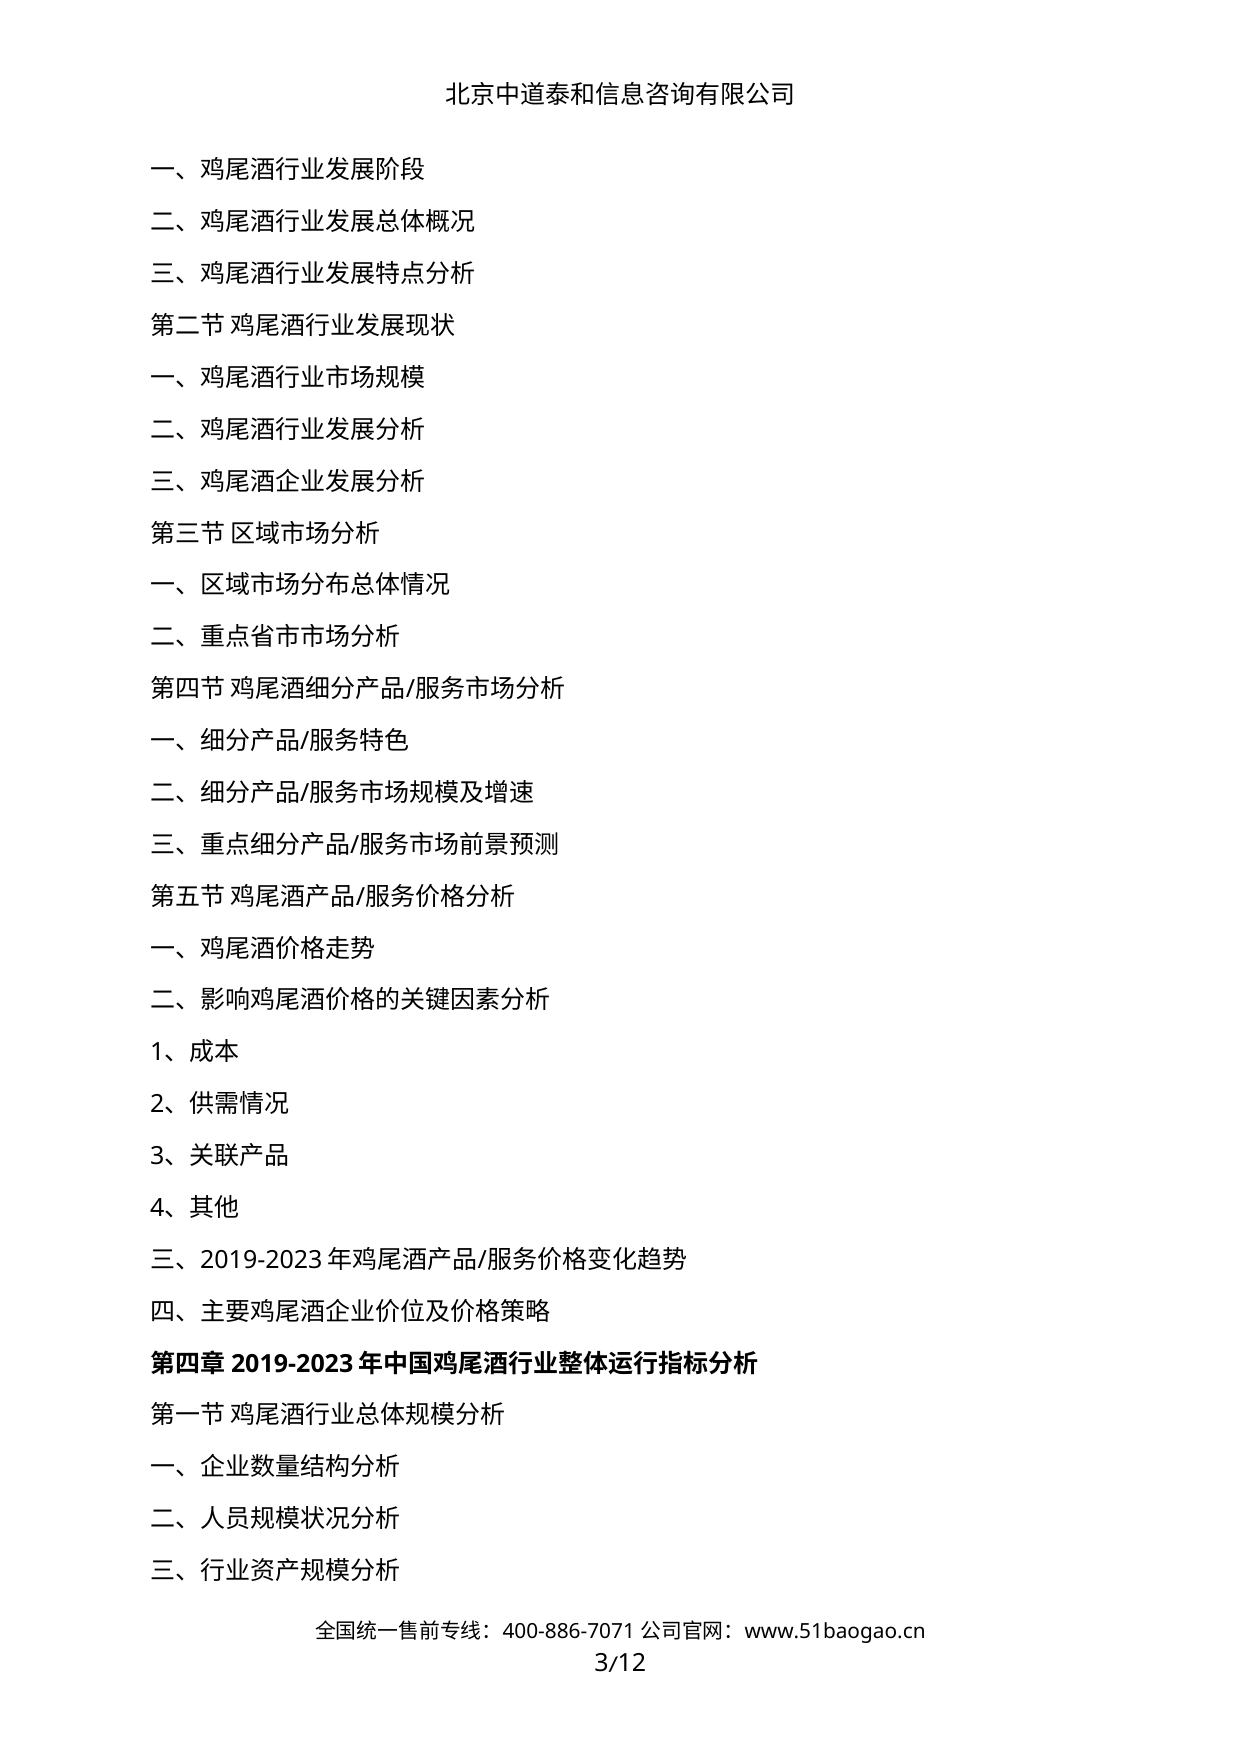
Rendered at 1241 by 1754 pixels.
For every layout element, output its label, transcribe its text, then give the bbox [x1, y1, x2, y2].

text 二、影响鸡尾酒价格的关键因素分析 [150, 980, 1090, 1016]
text 一、鸡尾酒行业市场规模 [150, 357, 1090, 394]
text 第一节 鸡尾酒行业总体规模分析 [150, 1395, 1090, 1431]
text 二、鸡尾酒行业发展分析 [150, 409, 1090, 446]
text 三、鸡尾酒行业发展特点分析 [150, 254, 1090, 290]
text 3、关联产品 [150, 1136, 1090, 1172]
text 第三节 区域市场分析 [150, 513, 1090, 549]
text 二、人员规模状况分析 [150, 1499, 1090, 1535]
text 第四章 2019-2023年中国鸡尾酒行业整体运行指标分析 [150, 1343, 1090, 1379]
text 第四节 鸡尾酒细分产品/服务市场分析 [150, 669, 1090, 705]
text 三、2019-2023年鸡尾酒产品/服务价格变化趋势 [150, 1239, 1090, 1276]
text 一、区域市场分布总体情况 [150, 565, 1090, 601]
text 第二节 鸡尾酒行业发展现状 [150, 306, 1090, 342]
text 一、企业数量结构分析 [150, 1447, 1090, 1483]
text 4、其他 [150, 1187, 1090, 1224]
text 四、主要鸡尾酒企业价位及价格策略 [150, 1291, 1090, 1327]
text 二、重点省市市场分析 [150, 617, 1090, 653]
text 三、鸡尾酒企业发展分析 [150, 461, 1090, 497]
text 三、行业资产规模分析 [150, 1551, 1090, 1587]
text 2、供需情况 [150, 1084, 1090, 1120]
text 一、细分产品/服务特色 [150, 721, 1090, 757]
text 1、成本 [150, 1032, 1090, 1068]
text 第五节 鸡尾酒产品/服务价格分析 [150, 876, 1090, 912]
text 二、鸡尾酒行业发展总体概况 [150, 202, 1090, 238]
text 三、重点细分产品/服务市场前景预测 [150, 824, 1090, 861]
text 二、细分产品/服务市场规模及增速 [150, 772, 1090, 809]
text 一、鸡尾酒价格走势 [150, 928, 1090, 964]
text 一、鸡尾酒行业发展阶段 [150, 150, 1090, 186]
